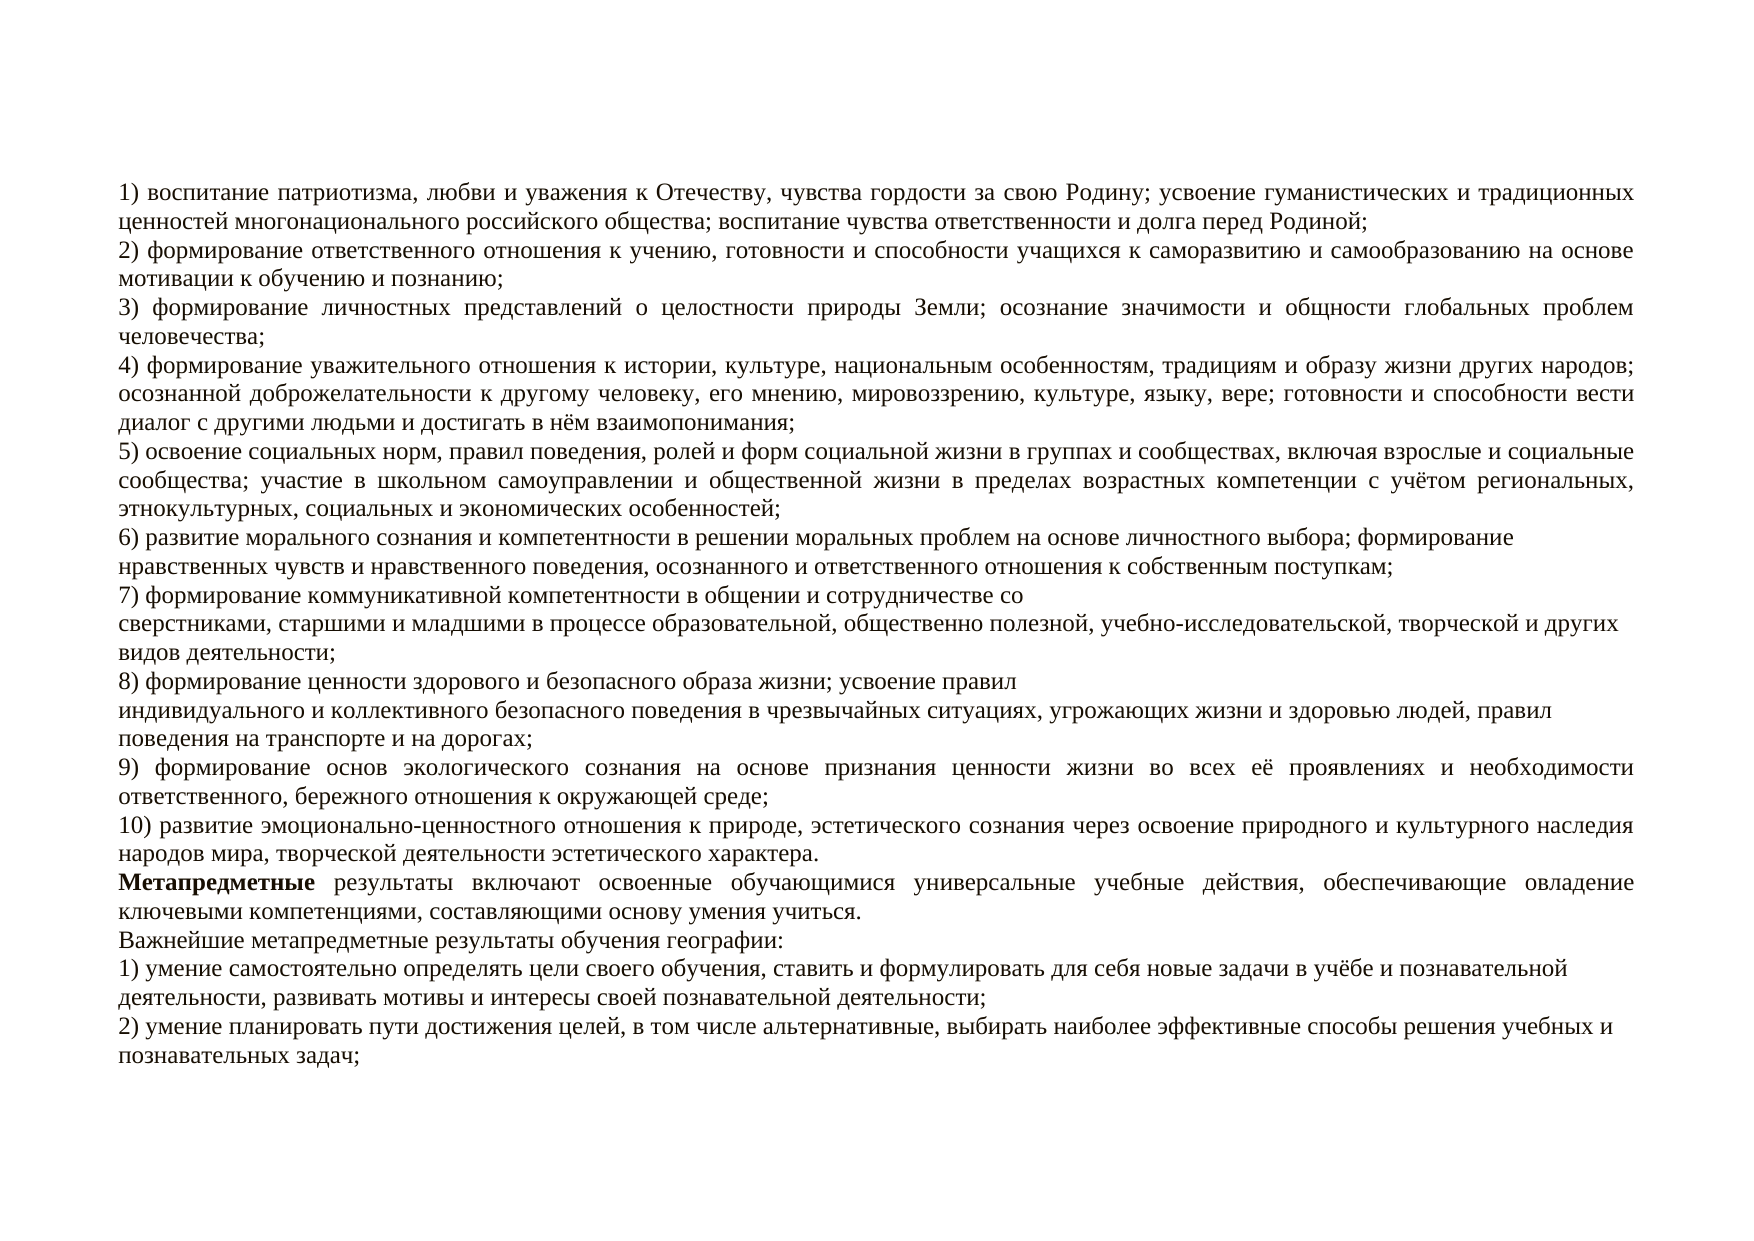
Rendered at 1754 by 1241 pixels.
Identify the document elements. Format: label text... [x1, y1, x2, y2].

text 9) формирование основ экологического сознания на основе признания ценности жизни во всех её проявлениях и необходимости ответственного, бережного отношения к окружающей среде; [118, 752, 1636, 810]
text 2) умение планировать пути достижения целей, в том числе альтернативные, выбирать наиболее эффективные способы решения учебных и познавательных задач; [118, 1011, 1636, 1068]
text индивидуального и коллективного безопасного поведения в чрезвычайных ситуациях, угрожающих жизни и здоровью людей, правил поведения на транспорте и на дорогах; [118, 695, 1636, 752]
text сверстниками, старшими и младшими в процессе образовательной, общественно полезной, учебно-исследовательской, творческой и других видов деятельности; [118, 608, 1636, 666]
text 1) воспитание патриотизма, любви и уважения к Отечеству, чувства гордости за свою Родину; усвоение гуманистических и традиционных ценностей многонационального российского общества; воспитание чувства ответственности и долга перед Родиной; [118, 177, 1636, 235]
text Метапредметные результаты включают освоенные обучающимися универсальные учебные действия, обеспечивающие овладение ключевыми компетенциями, составляющими основу умения учиться. [118, 867, 1636, 925]
text 8) формирование ценности здорового и безопасного образа жизни; усвоение правил [118, 666, 1636, 695]
text 7) формирование коммуникативной компетентности в общении и сотрудничестве со [118, 580, 1636, 608]
text 6) развитие морального сознания и компетентности в решении моральных проблем на основе личностного выбора; формирование нравственных чувств и нравственного поведения, осознанного и ответственного отношения к собственным поступкам; [118, 522, 1636, 580]
text 2) формирование ответственного отношения к учению, готовности и способности учащихся к саморазвитию и самообразованию на основе мотивации к обучению и познанию; [118, 235, 1636, 292]
text 5) освоение социальных норм, правил поведения, ролей и форм социальной жизни в группах и сообществах, включая взрослые и социальные сообщества; участие в школьном самоуправлении и общественной жизни в пределах возрастных компетенции с учётом региональных, этнокультурных, социальных и экономических особенностей; [118, 436, 1636, 522]
text 1) умение самостоятельно определять цели своего обучения, ставить и формулировать для себя новые задачи в учёбе и познавательной деятельности, развивать мотивы и интересы своей познавательной деятельности; [118, 953, 1636, 1011]
text 4) формирование уважительного отношения к истории, культуре, национальным особенностям, традициям и образу жизни других народов; осознанной доброжелательности к другому человеку, его мнению, мировоззрению, культуре, языку, вере; готовности и способности вести диалог с другими людьми и достигать в нём взаимопонимания; [118, 350, 1636, 436]
text 3) формирование личностных представлений о целостности природы Земли; осознание значимости и общности глобальных проблем человечества; [118, 292, 1636, 350]
text Важнейшие метапредметные результаты обучения географии: [118, 925, 1636, 953]
text 10) развитие эмоционально-ценностного отношения к природе, эстетического сознания через освоение природного и культурного наследия народов мира, творческой деятельности эстетического характера. [118, 810, 1636, 867]
